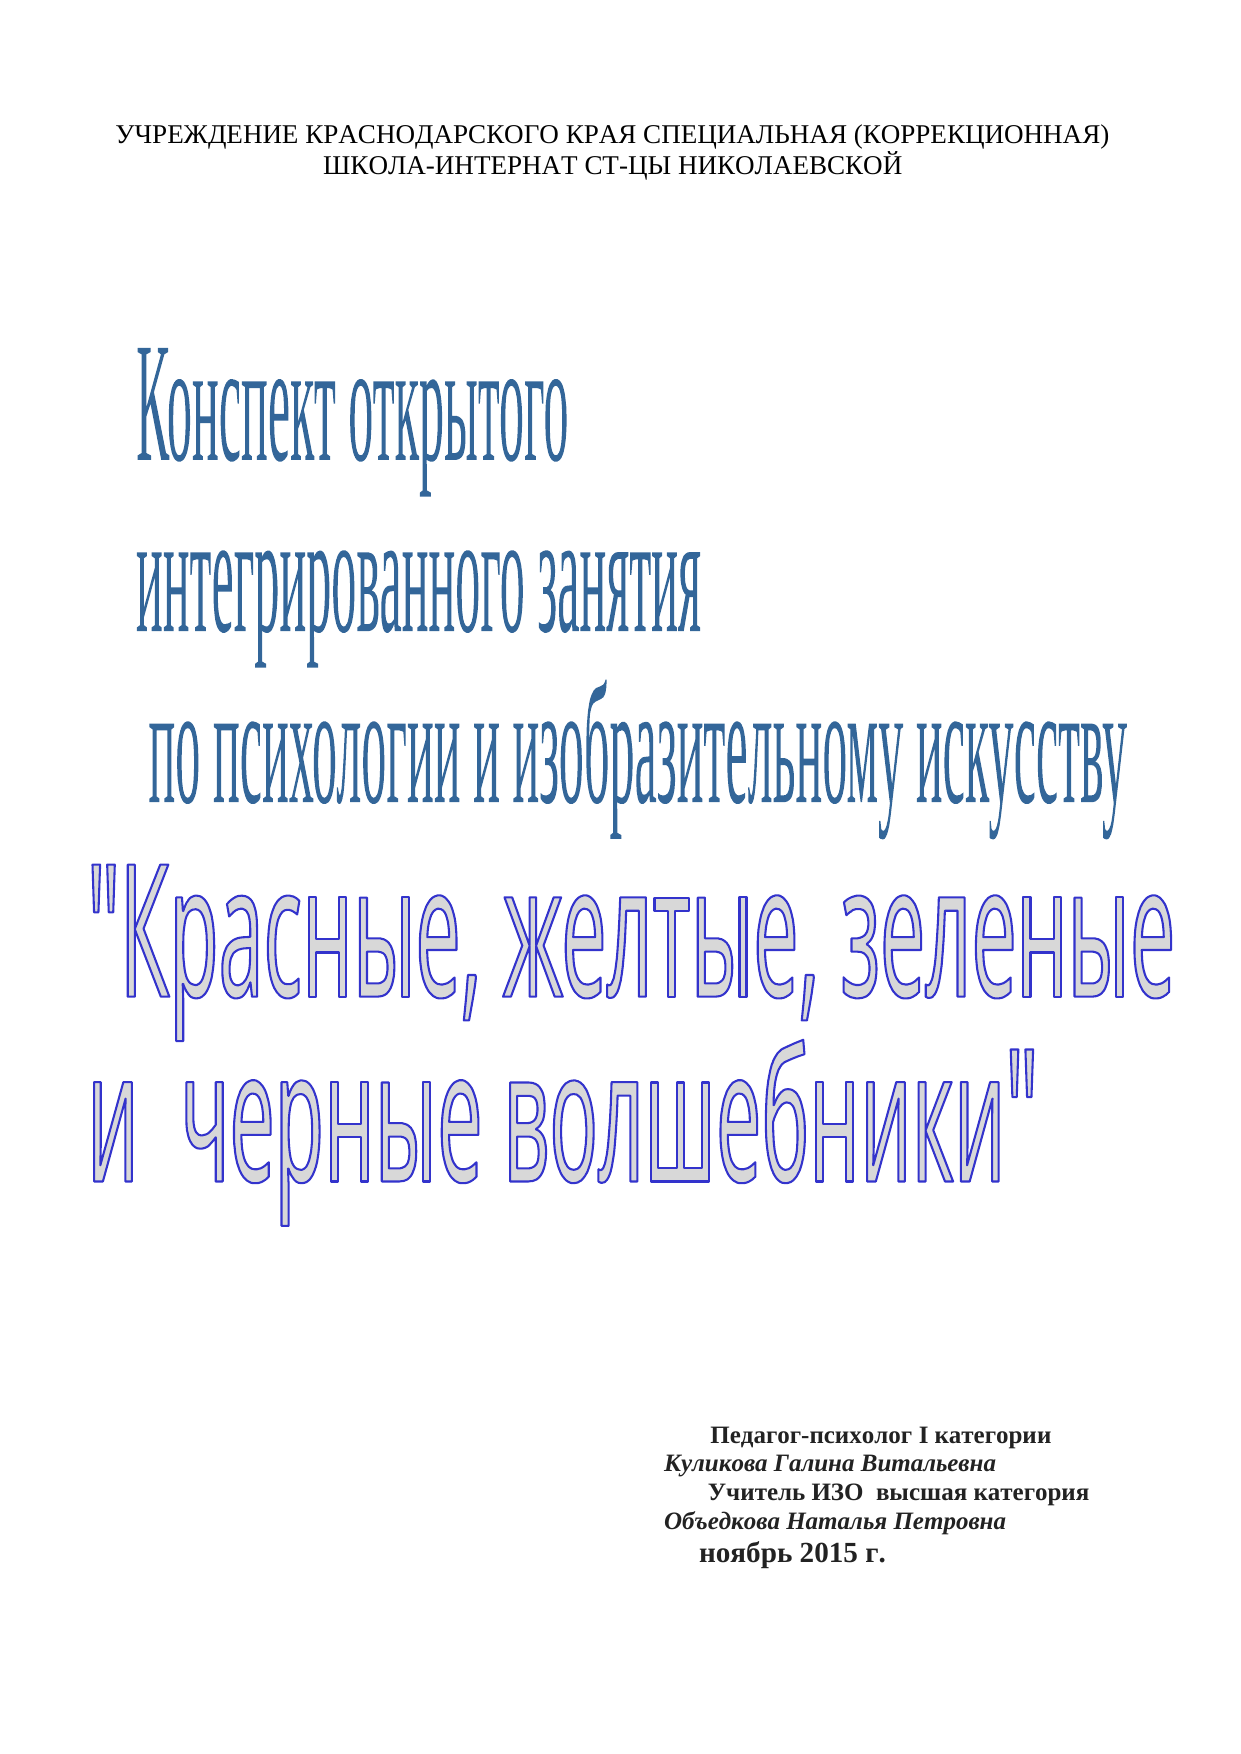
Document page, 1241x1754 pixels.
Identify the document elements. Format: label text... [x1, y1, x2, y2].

text Учитель ИЗО высшая категория [664, 1477, 1152, 1506]
text Педагог-психолог I категории [74, 1420, 1152, 1448]
text УЧРЕЖДЕНИЕ КРАСНОДАРСКОГО КРАЯ СПЕЦИАЛЬНАЯ (КОРРЕКЦИОННАЯ) ШКОЛА-ИНТЕРНАТ СТ-ЦЫ НИКОЛАЕВСКОЙ [74, 118, 1152, 180]
text ноябрь 2015 г. [74, 1535, 1152, 1568]
text Куликова Галина Витальевна [664, 1448, 1152, 1477]
text Объедкова Наталья Петровна [664, 1506, 1152, 1535]
